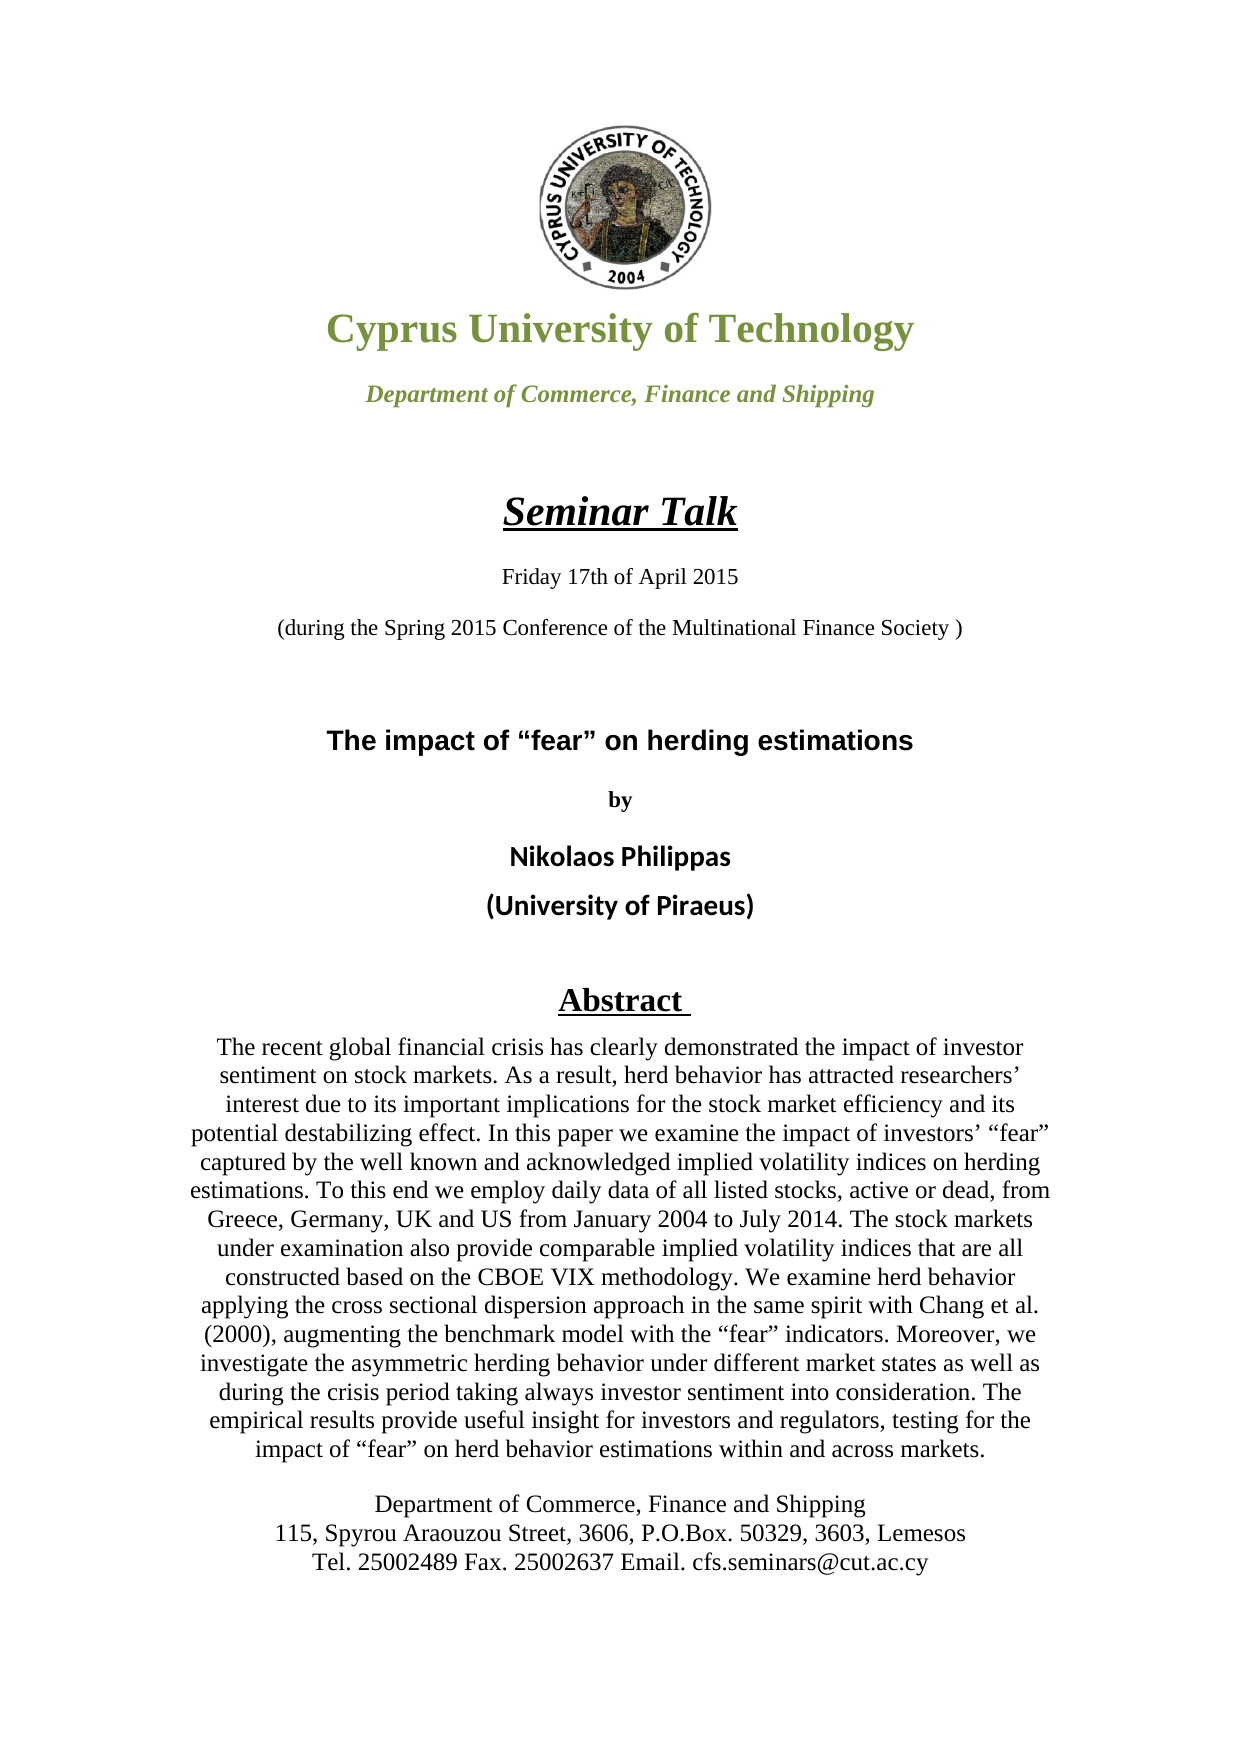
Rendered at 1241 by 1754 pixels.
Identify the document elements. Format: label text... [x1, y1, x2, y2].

text (during the Spring 2015 Conference of the Multinational Finance Society ) [187, 614, 1053, 640]
text Abstract [187, 981, 1053, 1019]
text (University of Piraeus) [187, 887, 1053, 922]
text Seminar Talk [187, 487, 1053, 535]
subtitle The impact of “fear” on herding estimations [187, 724, 1053, 757]
text Friday 17th of April 2015 [187, 563, 1053, 589]
text 115, Spyrou Araouzou Street, 3606, P.O.Box. 50329, 3603, Lemesos [187, 1518, 1053, 1547]
text Department of Commerce, Finance and Shipping [187, 379, 1053, 408]
text Tel. 25002489 Fax. 25002637 Email. cfs.seminars@cut.ac.cy [187, 1547, 1053, 1575]
text Department of Commerce, Finance and Shipping [187, 1489, 1053, 1518]
text Nikolaos Philippas [187, 838, 1053, 874]
text by [187, 786, 1053, 812]
picture [476, 121, 777, 294]
text Cyprus University of Technology [187, 303, 1053, 351]
text The recent global financial crisis has clearly demonstrated the impact of investor sentiment on stock markets. As a result, herd behavior has attracted researchers’ interest due to its important implications for the stock market efficiency and its potential destabilizing effect. In this paper we examine the impact of investors’ “fear” captured by the well known and acknowledged implied volatility indices on herding estimations. To this end we employ daily data of all listed stocks, active or dead, from Greece, Germany, UK and US from January 2004 to July 2014. The stock markets under examination also provide comparable implied volatility indices that are all constructed based on the CBOE VIX methodology. We examine herd behavior applying the cross sectional dispersion approach in the same spirit with Chang et al. (2000), augmenting the benchmark model with the “fear” indicators. Moreover, we investigate the asymmetric herding behavior under different market states as well as during the crisis period taking always investor sentiment into consideration. The empirical results provide useful insight for investors and regulators, testing for the impact of “fear” on herd behavior estimations within and across markets. [187, 1032, 1053, 1463]
